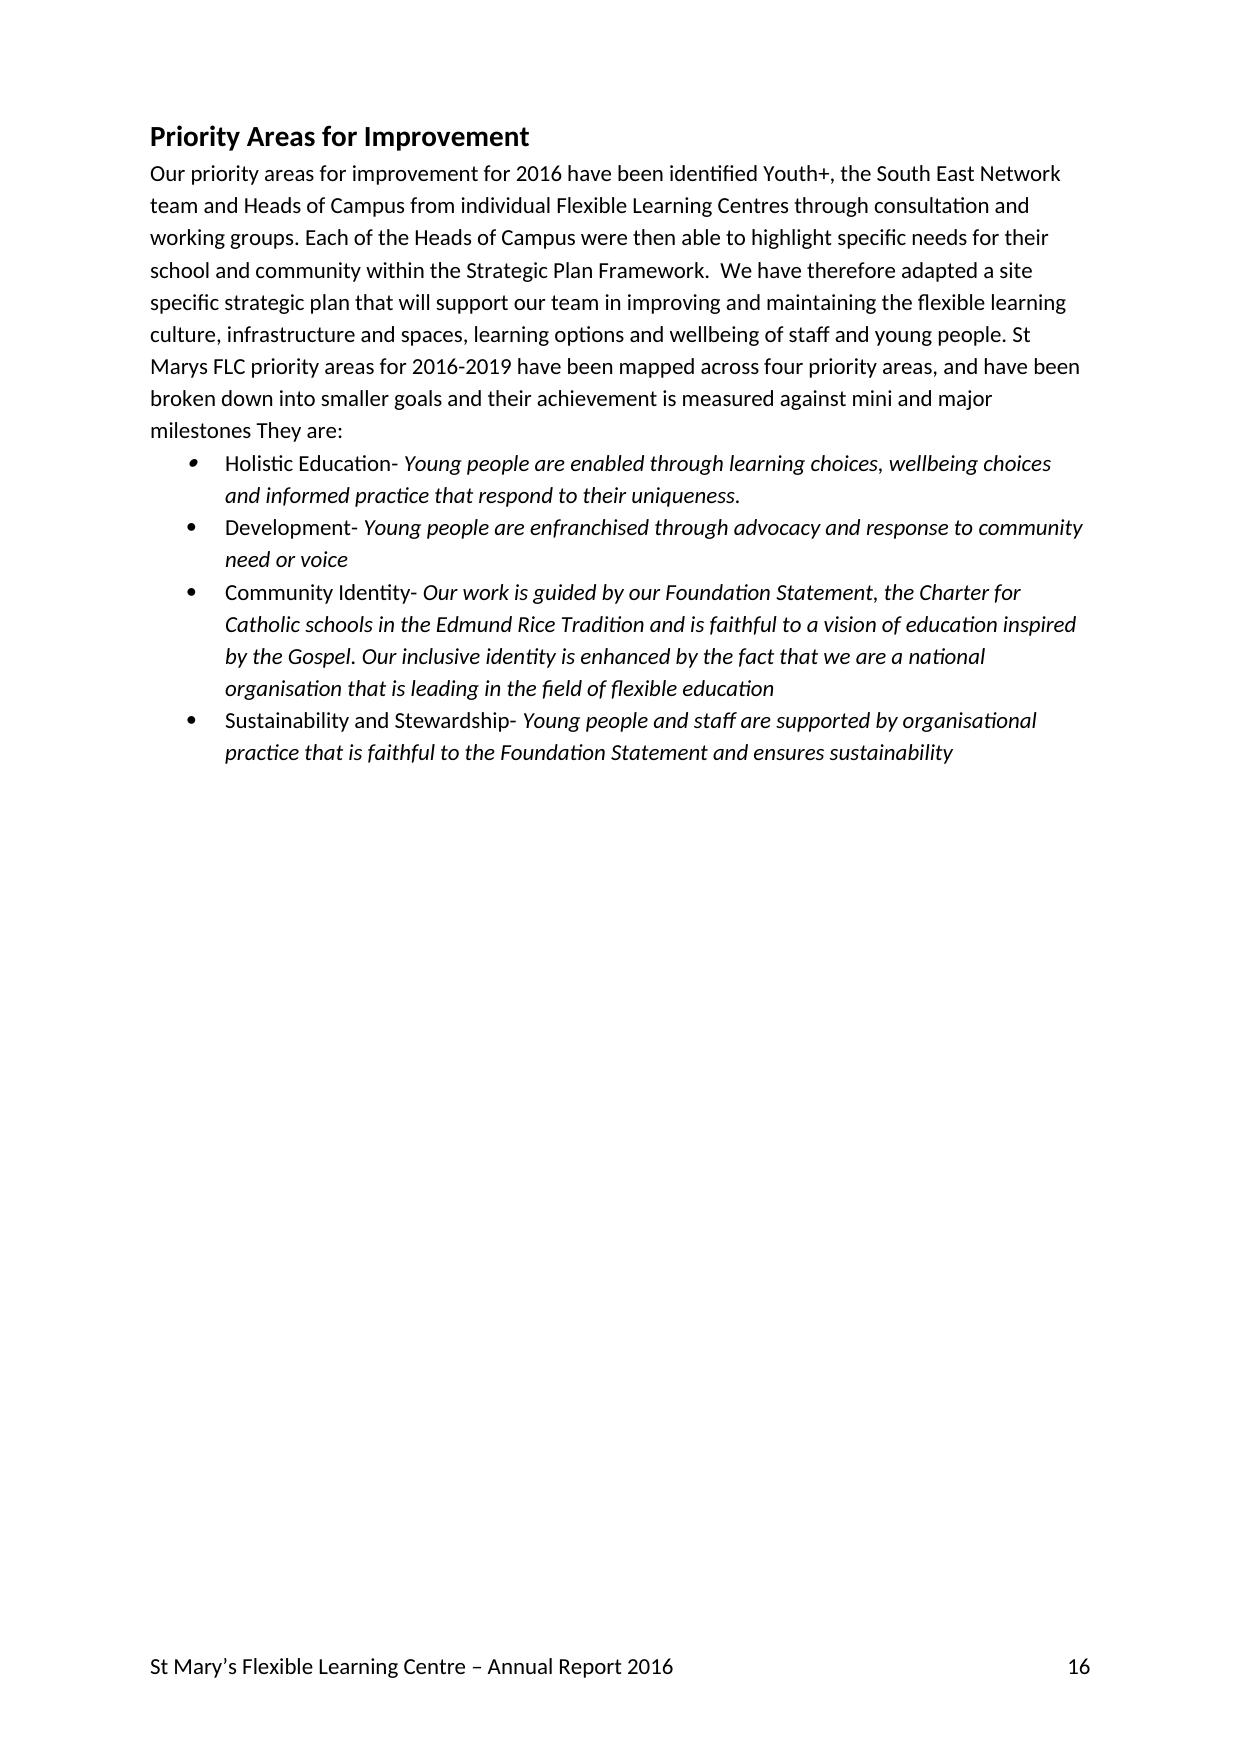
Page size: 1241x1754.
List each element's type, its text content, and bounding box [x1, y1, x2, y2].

list Development- Young people are enfranchised through advocacy and response to community need or voice [187, 513, 1090, 573]
list Holistic Education- Young people are enabled through learning choices, wellbeing choices and informed practice that respond to their uniqueness. [187, 449, 1090, 509]
text Our priority areas for improvement for 2016 have been identified Youth+, the South East Network team and Heads of Campus from individual Flexible Learning Centres through consultation and working groups. Each of the Heads of Campus were then able to highlight specific needs for their school and community within the Strategic Plan Framework. We have therefore adapted a site specific strategic plan that will support our team in improving and maintaining the flexible learning culture, infrastructure and spaces, learning options and wellbeing of staff and young people. St Marys FLC priority areas for 2016-2019 have been mapped across four priority areas, and have been broken down into smaller goals and their achievement is measured against mini and major milestones They are: [150, 159, 1090, 445]
list Sustainability and Stewardship- Young people and staff are supported by organisational practice that is faithful to the Foundation Statement and ensures sustainability [187, 706, 1090, 767]
text Priority Areas for Improvement [150, 118, 1090, 154]
list Community Identity- Our work is guided by our Foundation Statement, the Charter for Catholic schools in the Edmund Rice Tradition and is faithful to a vision of education inspired by the Gospel. Our inclusive identity is enhanced by the fact that we are a national organisation that is leading in the field of flexible education [187, 578, 1090, 702]
